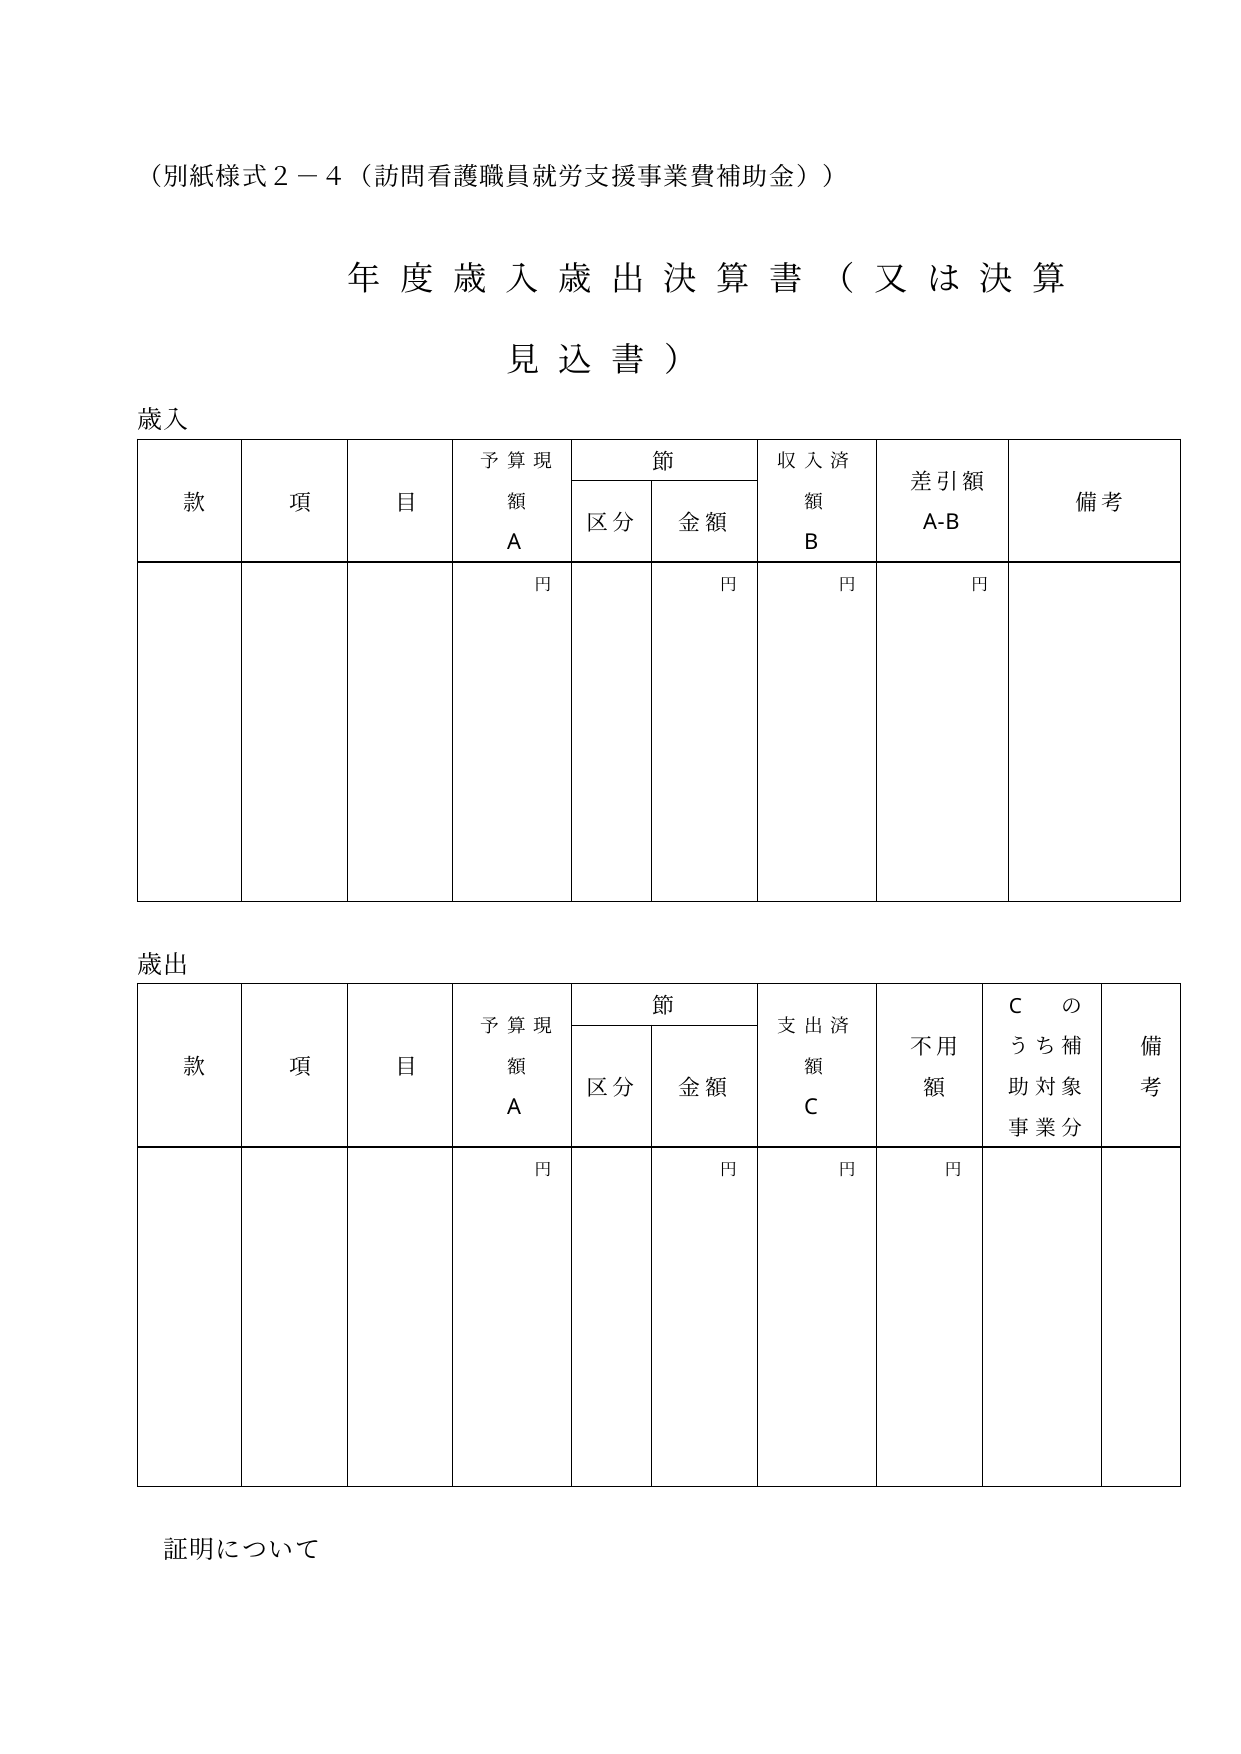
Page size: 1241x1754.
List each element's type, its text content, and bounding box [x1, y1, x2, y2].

table_cell 円 [652, 1148, 757, 1486]
table_cell [138, 563, 241, 901]
table_cell [1009, 563, 1180, 901]
table_header 備考 [1009, 440, 1180, 561]
table_cell [1102, 1148, 1180, 1486]
table_cell 円 [758, 1148, 876, 1486]
table_cell 円 [758, 563, 876, 901]
text 証明について [137, 1527, 1086, 1568]
table_header 項 [242, 440, 347, 561]
table_header 款 [138, 984, 241, 1146]
table_header 不用額 [877, 984, 982, 1146]
table_header 備考 [1102, 984, 1180, 1146]
table_header 差引額 A-B [877, 440, 1008, 561]
table_header Cのうち補助対象事業分 [983, 984, 1101, 1146]
table_cell 円 [453, 1148, 571, 1486]
table_header 収入済額 B [758, 440, 876, 561]
table_cell 区分 [572, 481, 651, 561]
table_cell [242, 1148, 347, 1486]
table_cell 円 [652, 563, 757, 901]
table_cell 金額 [652, 1026, 757, 1146]
table_header 項 [242, 984, 347, 1146]
text （別紙様式２－４（訪問看護職員就労支援事業費補助金）） [137, 154, 1086, 195]
table_cell 円 [877, 1148, 982, 1486]
table_header 予算現額 A [453, 984, 571, 1146]
table_cell 区分 [572, 1026, 651, 1146]
table_header 節 [572, 440, 757, 480]
table_cell [138, 1148, 241, 1486]
table_cell [242, 563, 347, 901]
text 歳出 [137, 942, 1086, 983]
text 歳入 [137, 398, 1086, 438]
table_cell 金額 [652, 481, 757, 561]
table_cell [983, 1148, 1101, 1486]
text 年度歳入歳出決算書（又は決算見込書） [137, 235, 1086, 398]
table_cell 円 [453, 563, 571, 901]
table_header 支出済額 C [758, 984, 876, 1146]
table_cell [572, 1148, 651, 1486]
table_cell [572, 563, 651, 901]
table_header 目 [348, 440, 452, 561]
table_header 目 [348, 984, 452, 1146]
table_cell [348, 563, 452, 901]
table_header 節 [572, 984, 757, 1024]
table_header 予算現額 A [453, 440, 571, 561]
table_cell [348, 1148, 452, 1486]
table_header 款 [138, 440, 241, 561]
table_cell 円 [877, 563, 1008, 901]
